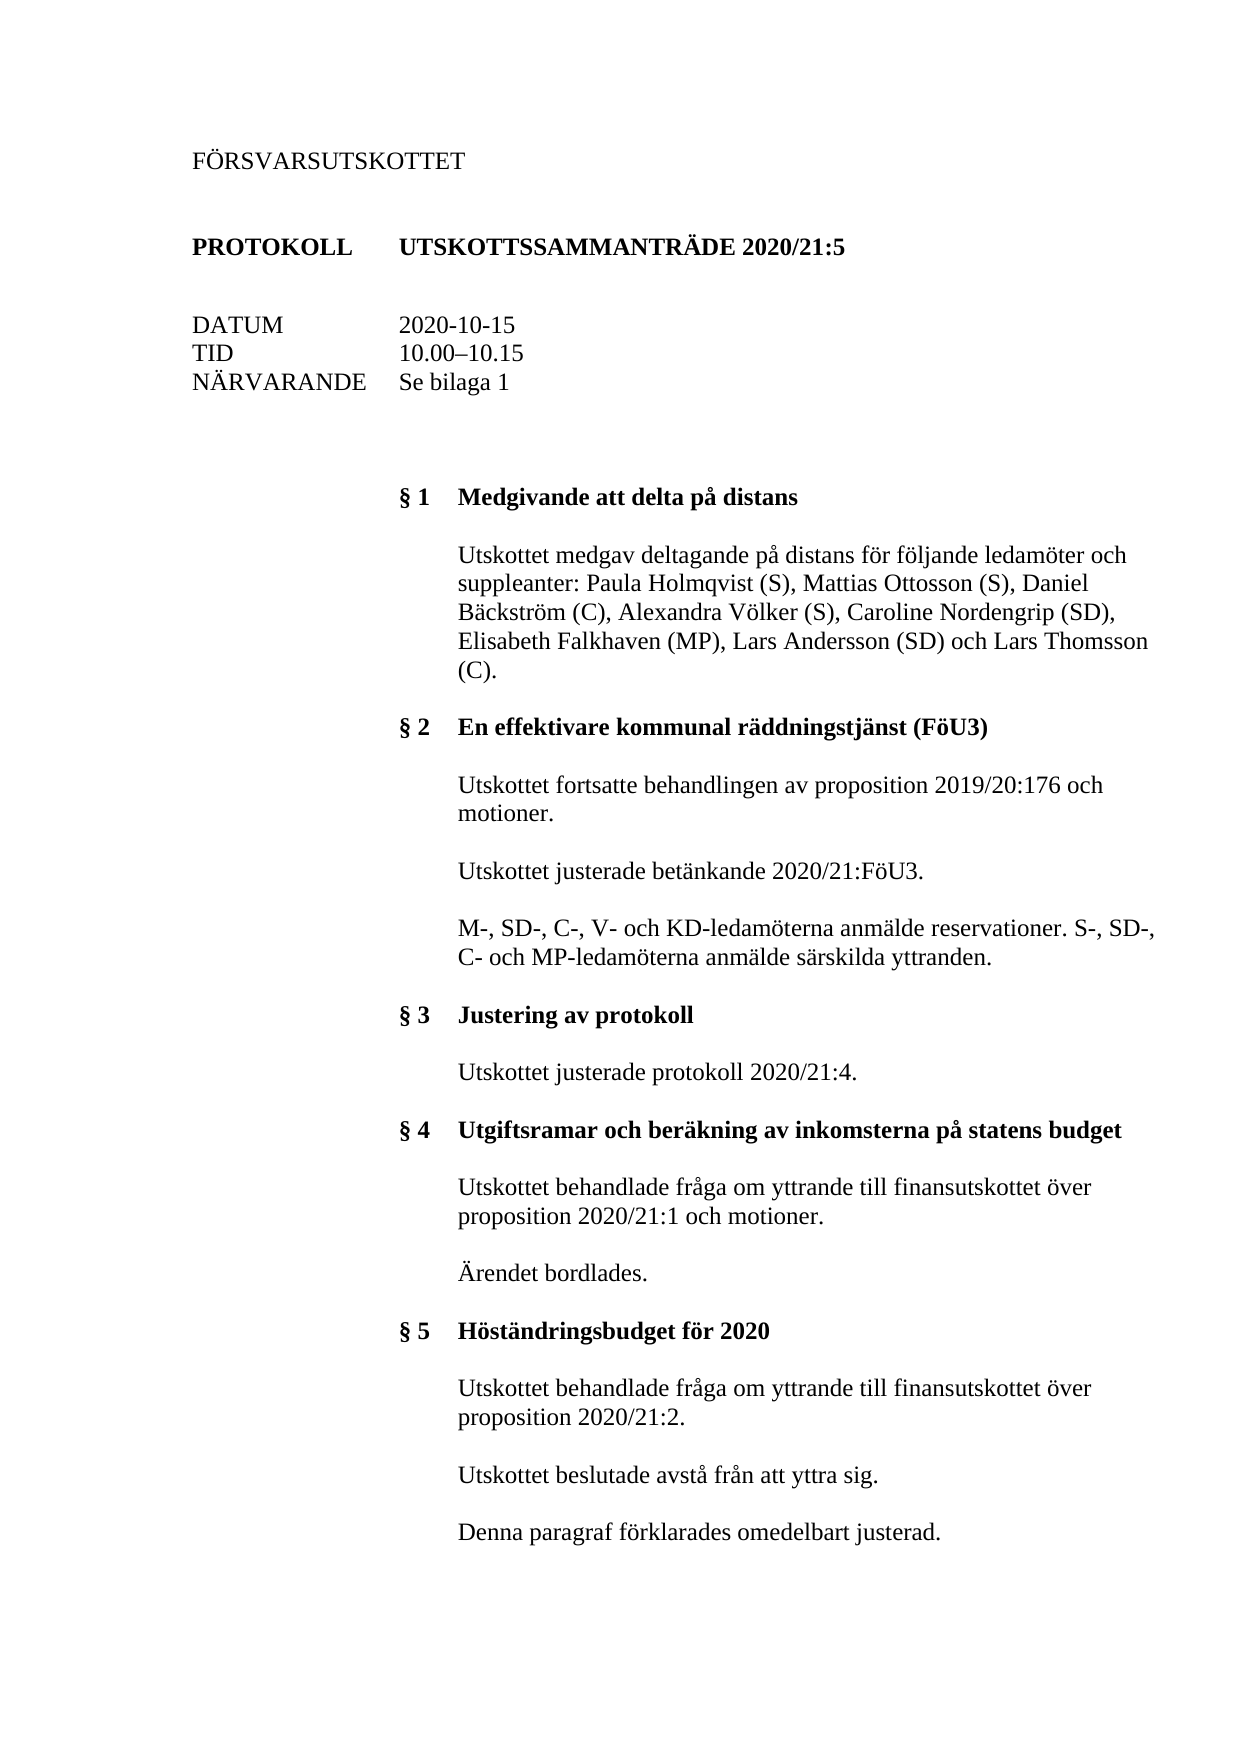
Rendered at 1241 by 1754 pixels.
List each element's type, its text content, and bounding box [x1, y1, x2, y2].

table_cell 10.00–10.15 [391, 339, 1064, 367]
table_cell En effektivare kommunal räddningstjänst (FöU3) Utskottet fortsatte behandlingen av proposition 2019/20:176 och motioner. Utskottet justerade betänkande 2020/21:FöU3. M-, SD-, C-, V- och KD-ledamöterna anmälde reservationer. S-, SD-, C- och MP-ledamöterna anmälde särskilda yttranden. [450, 712, 1174, 1000]
table_header UTSKOTTSSAMMANTRÄDE 2020/21:5 [391, 233, 1064, 310]
table_cell 2020-10-15 [391, 310, 1064, 338]
table_cell Utgiftsramar och beräkning av inkomsterna på statens budget Utskottet behandlade fråga om yttrande till finansutskottet över proposition 2020/21:1 och motioner. Ärendet bordlades. [450, 1115, 1174, 1316]
table_cell Justering av protokoll Utskottet justerade protokoll 2020/21:4. [450, 1000, 1174, 1115]
table_cell § 3 [391, 1000, 450, 1115]
table_cell TID [185, 339, 391, 367]
table_header PROTOKOLL [185, 233, 391, 310]
table_cell DATUM [185, 310, 391, 338]
table_cell NÄRVARANDE [185, 367, 391, 396]
table_cell § 4 [391, 1115, 450, 1316]
table_cell § 2 [391, 712, 450, 1000]
table_cell Se bilaga 1 [391, 367, 1064, 396]
table_cell Höständringsbudget för 2020 Utskottet behandlade fråga om yttrande till finansutskottet över proposition 2020/21:2. Utskottet beslutade avstå från att yttra sig. Denna paragraf förklarades omedelbart justerad. [450, 1316, 1174, 1632]
table_header FÖRSVARSUTSKOTTET [185, 146, 1137, 175]
table_cell § 5 [391, 1316, 450, 1632]
table_header Medgivande att delta på distans Utskottet medgav deltagande på distans för följande ledamöter och suppleanter: Paula Holmqvist (S), Mattias Ottosson (S), Daniel Bäckström (C), Alexandra Völker (S), Caroline Nordengrip (SD), Elisabeth Falkhaven (MP), Lars Andersson (SD) och Lars Thomsson (C). [450, 482, 1174, 712]
table_header § 1 [391, 482, 450, 712]
